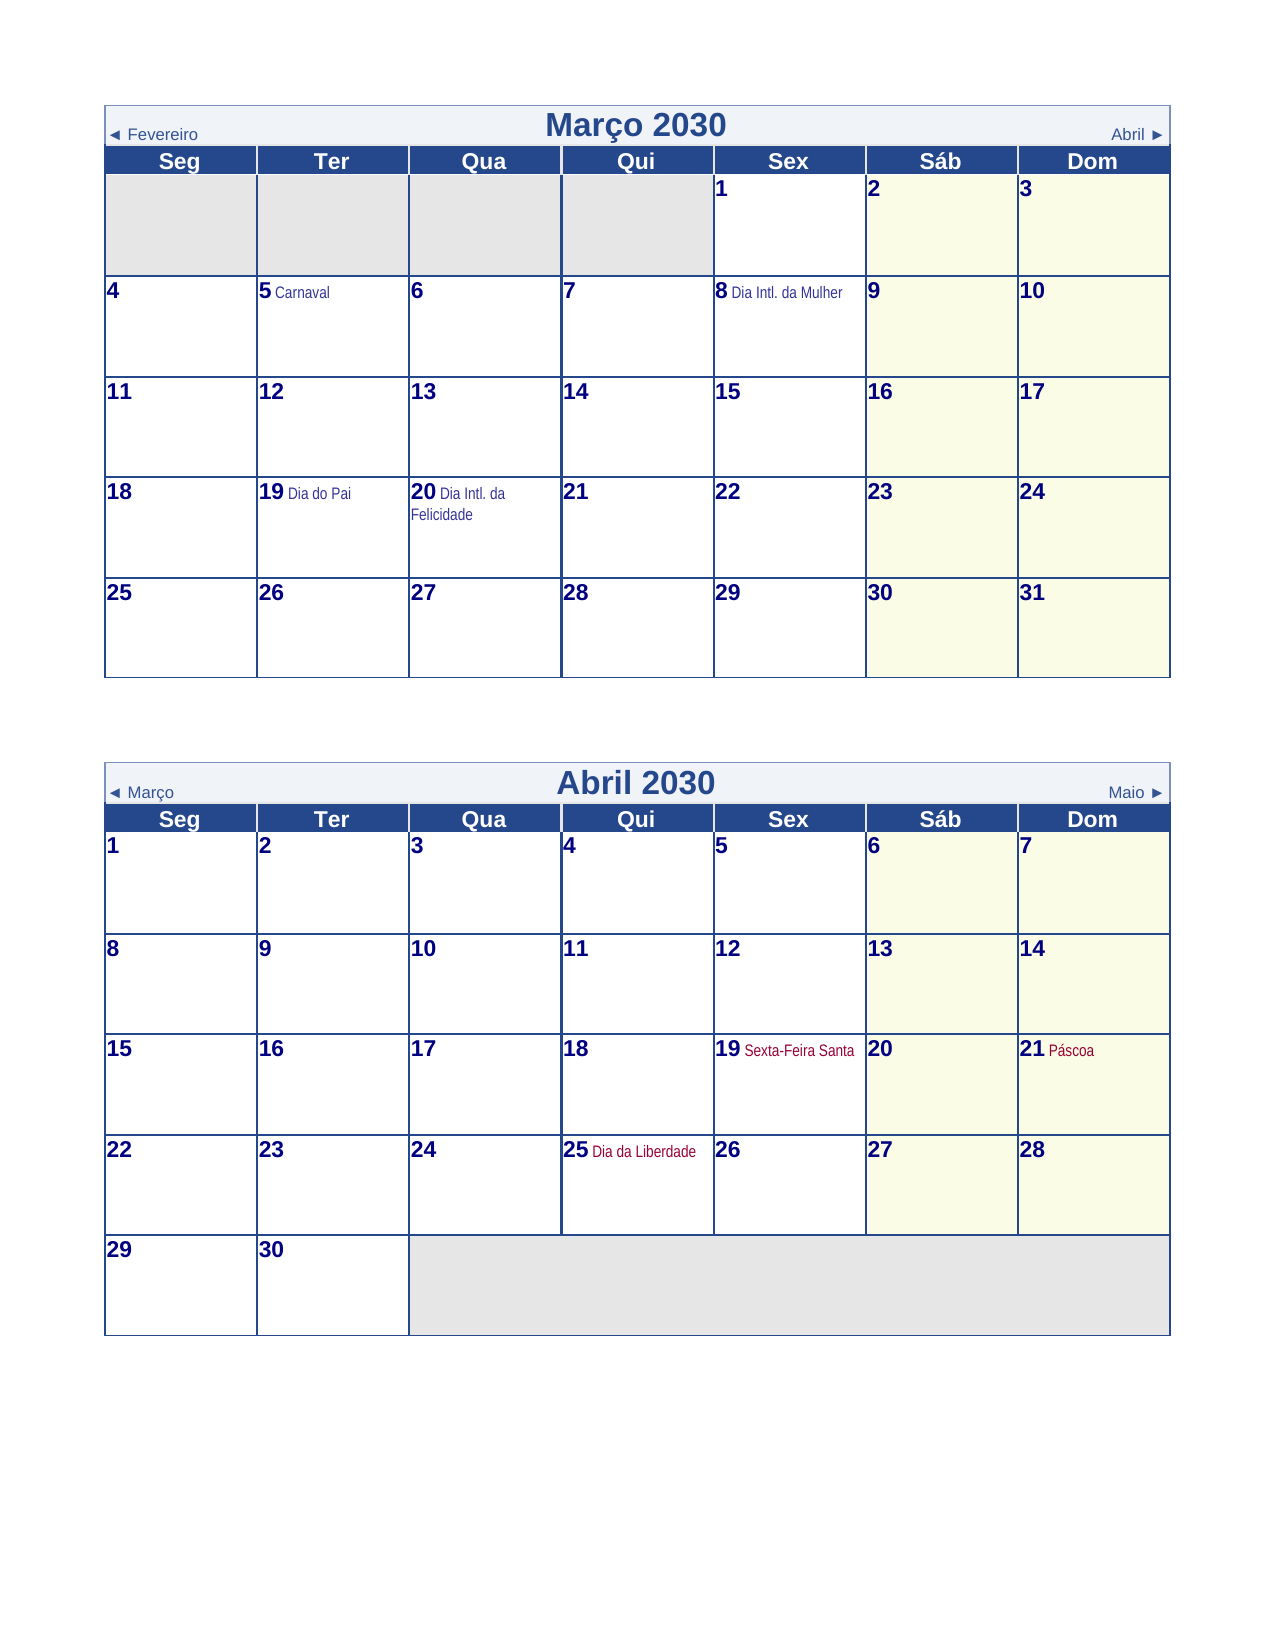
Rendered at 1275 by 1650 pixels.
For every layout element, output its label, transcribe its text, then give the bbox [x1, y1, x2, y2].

table_cell 18 [563, 1035, 713, 1134]
table_cell 29 [715, 579, 865, 677]
table_cell 4 [563, 832, 713, 933]
table_cell 19 Sexta-Feira Santa [715, 1035, 865, 1134]
table_cell [563, 175, 713, 275]
table_cell [410, 175, 560, 275]
table_cell [258, 175, 408, 275]
table_cell 13 [410, 378, 560, 476]
table_cell 15 [715, 378, 865, 476]
table_header Abril 2030 [257, 763, 1018, 802]
table_cell Dom [1019, 146, 1169, 174]
table_cell 10 [410, 935, 560, 1033]
table_cell 11 [563, 935, 713, 1033]
table_cell [106, 175, 256, 275]
table_cell 31 [1019, 579, 1169, 677]
table_header ◄ Fevereiro [106, 106, 257, 144]
table_cell 24 [1019, 478, 1169, 577]
table_cell 21 [563, 478, 713, 577]
table_cell 30 [258, 1236, 408, 1335]
table_header Maio ► [1018, 763, 1169, 802]
table_cell 28 [563, 579, 713, 677]
table_cell Dom [1019, 804, 1169, 832]
table_cell Ter [258, 146, 408, 174]
table_cell 19 Dia do Pai [258, 478, 408, 577]
table_cell 5 [715, 832, 865, 933]
table_cell 22 [715, 478, 865, 577]
table_cell 10 [1019, 277, 1169, 376]
table_cell 16 [258, 1035, 408, 1134]
table_cell 20 [867, 1035, 1017, 1134]
table_cell 29 [106, 1236, 256, 1335]
table_cell 26 [258, 579, 408, 677]
table_cell 14 [563, 378, 713, 476]
table_header Abril ► [1018, 106, 1169, 144]
table_cell 17 [1019, 378, 1169, 476]
table_cell 25 Dia da Liberdade [563, 1136, 713, 1234]
table_cell Qua [410, 146, 560, 174]
table_cell 23 [258, 1136, 408, 1234]
table_cell 6 [410, 277, 560, 376]
table_cell 23 [867, 478, 1017, 577]
table_cell 14 [1019, 935, 1169, 1033]
table_cell 17 [410, 1035, 560, 1134]
table_cell 15 [106, 1035, 256, 1134]
table_cell 5 Carnaval [258, 277, 408, 376]
table_cell 4 [106, 277, 256, 376]
table_cell 9 [258, 935, 408, 1033]
table_cell Sex [715, 804, 865, 832]
table_header Março 2030 [257, 106, 1018, 144]
table_header ◄ Março [106, 763, 257, 802]
table_cell 1 [106, 832, 256, 933]
table_cell 28 [1019, 1136, 1169, 1234]
table_cell 25 [106, 579, 256, 677]
table_cell 6 [867, 832, 1017, 933]
table_cell [410, 1236, 1169, 1335]
table_cell Qua [410, 804, 560, 832]
table_cell 12 [715, 935, 865, 1033]
table_cell 30 [867, 579, 1017, 677]
table_cell 7 [563, 277, 713, 376]
table_cell Sáb [867, 146, 1017, 174]
table_cell 8 [106, 935, 256, 1033]
table_cell 16 [867, 378, 1017, 476]
table_cell 2 [867, 175, 1017, 275]
table_cell Ter [258, 804, 408, 832]
table_cell 18 [106, 478, 256, 577]
table_cell 9 [867, 277, 1017, 376]
table_cell 27 [867, 1136, 1017, 1234]
table_cell 26 [715, 1136, 865, 1234]
table_cell Sáb [867, 804, 1017, 832]
table_cell 12 [258, 378, 408, 476]
table_cell 8 Dia Intl. da Mulher [715, 277, 865, 376]
table_cell 3 [410, 832, 560, 933]
table_cell Seg [106, 804, 256, 832]
table_cell 11 [106, 378, 256, 476]
table_cell Qui [563, 146, 713, 174]
table_cell 7 [1019, 832, 1169, 933]
table_cell 21 Páscoa [1019, 1035, 1169, 1134]
table_cell 2 [258, 832, 408, 933]
table_cell 13 [867, 935, 1017, 1033]
table_cell Qui [563, 804, 713, 832]
table_cell 24 [410, 1136, 560, 1234]
table_cell Sex [715, 146, 865, 174]
table_cell 20 Dia Intl. da Felicidade [410, 478, 560, 577]
table_cell Seg [106, 146, 256, 174]
table_cell 3 [1019, 175, 1169, 275]
table_cell 27 [410, 579, 560, 677]
table_cell 22 [106, 1136, 256, 1234]
table_cell 1 [715, 175, 865, 275]
